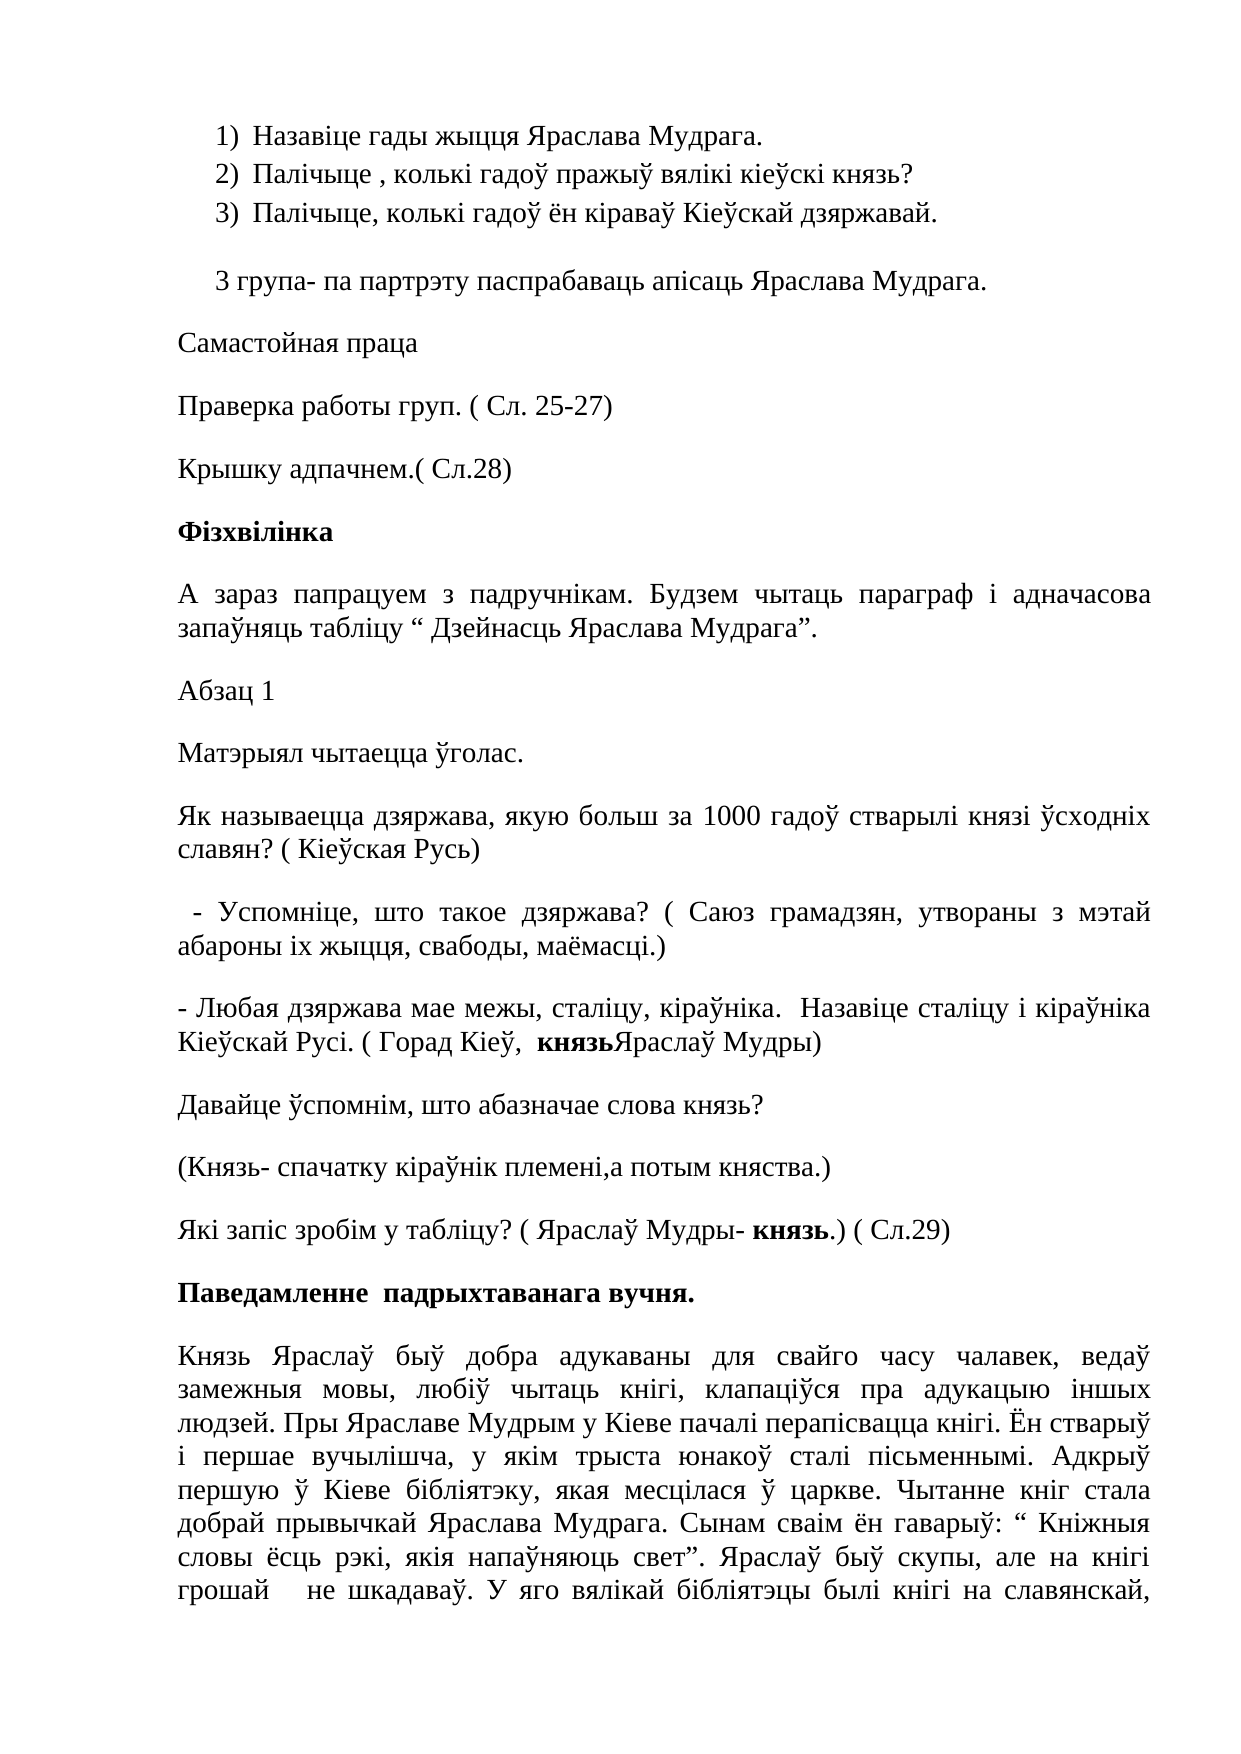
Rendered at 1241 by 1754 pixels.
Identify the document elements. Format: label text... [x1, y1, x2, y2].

text (Князь- спачатку кіраўнік племені,а потым княства.) [177, 1149, 1152, 1183]
text Давайце ўспомнім, што абазначае слова князь? [177, 1087, 1152, 1120]
text А зараз папрацуем з падручнікам. Будзем чытаць параграф і адначасова запаўняць табліцу “ Дзейнасць Яраслава Мудрага”. [177, 576, 1152, 643]
text - Любая дзяржава мае межы, сталіцу, кіраўніка. Назавіце сталіцу і кіраўніка Кіеўскай Русі. ( Горад Кіеў, князьЯраслаў Мудры) [177, 991, 1152, 1058]
list Назавіце гады жыцця Яраслава Мудрага. [215, 118, 1152, 152]
text Як называецца дзяржава, якую больш за 1000 гадоў стварылі князі ўсходніх славян? ( Кіеўская Русь) [177, 798, 1152, 865]
text - Успомніце, што такое дзяржава? ( Саюз грамадзян, утвораны з мэтай абароны іх жыцця, свабоды, маёмасці.) [177, 894, 1152, 961]
text 3 група- па партрэту паспрабаваць апісаць Яраслава Мудрага. [177, 263, 1152, 296]
text Матэрыял чытаецца ўголас. [177, 735, 1152, 769]
text Праверка работы груп. ( Сл. 25-27) [177, 388, 1152, 422]
text Фізхвілінка [177, 514, 1152, 547]
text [177, 1338, 1152, 1606]
text Самастойная праца [177, 326, 1152, 359]
text Паведамленне падрыхтаванага вучня. [177, 1275, 1152, 1308]
list Палічыце, колькі гадоў ён кіраваў Кіеўскай дзяржавай. [215, 195, 1152, 229]
list Палічыце , колькі гадоў пражыў вялікі кіеўскі князь? [215, 157, 1152, 190]
text Абзац 1 [177, 673, 1152, 706]
text Які запіс зробім у табліцу? ( Яраслаў Мудры- князь.) ( Сл.29) [177, 1212, 1152, 1246]
text Крышку адпачнем.( Сл.28) [177, 451, 1152, 484]
